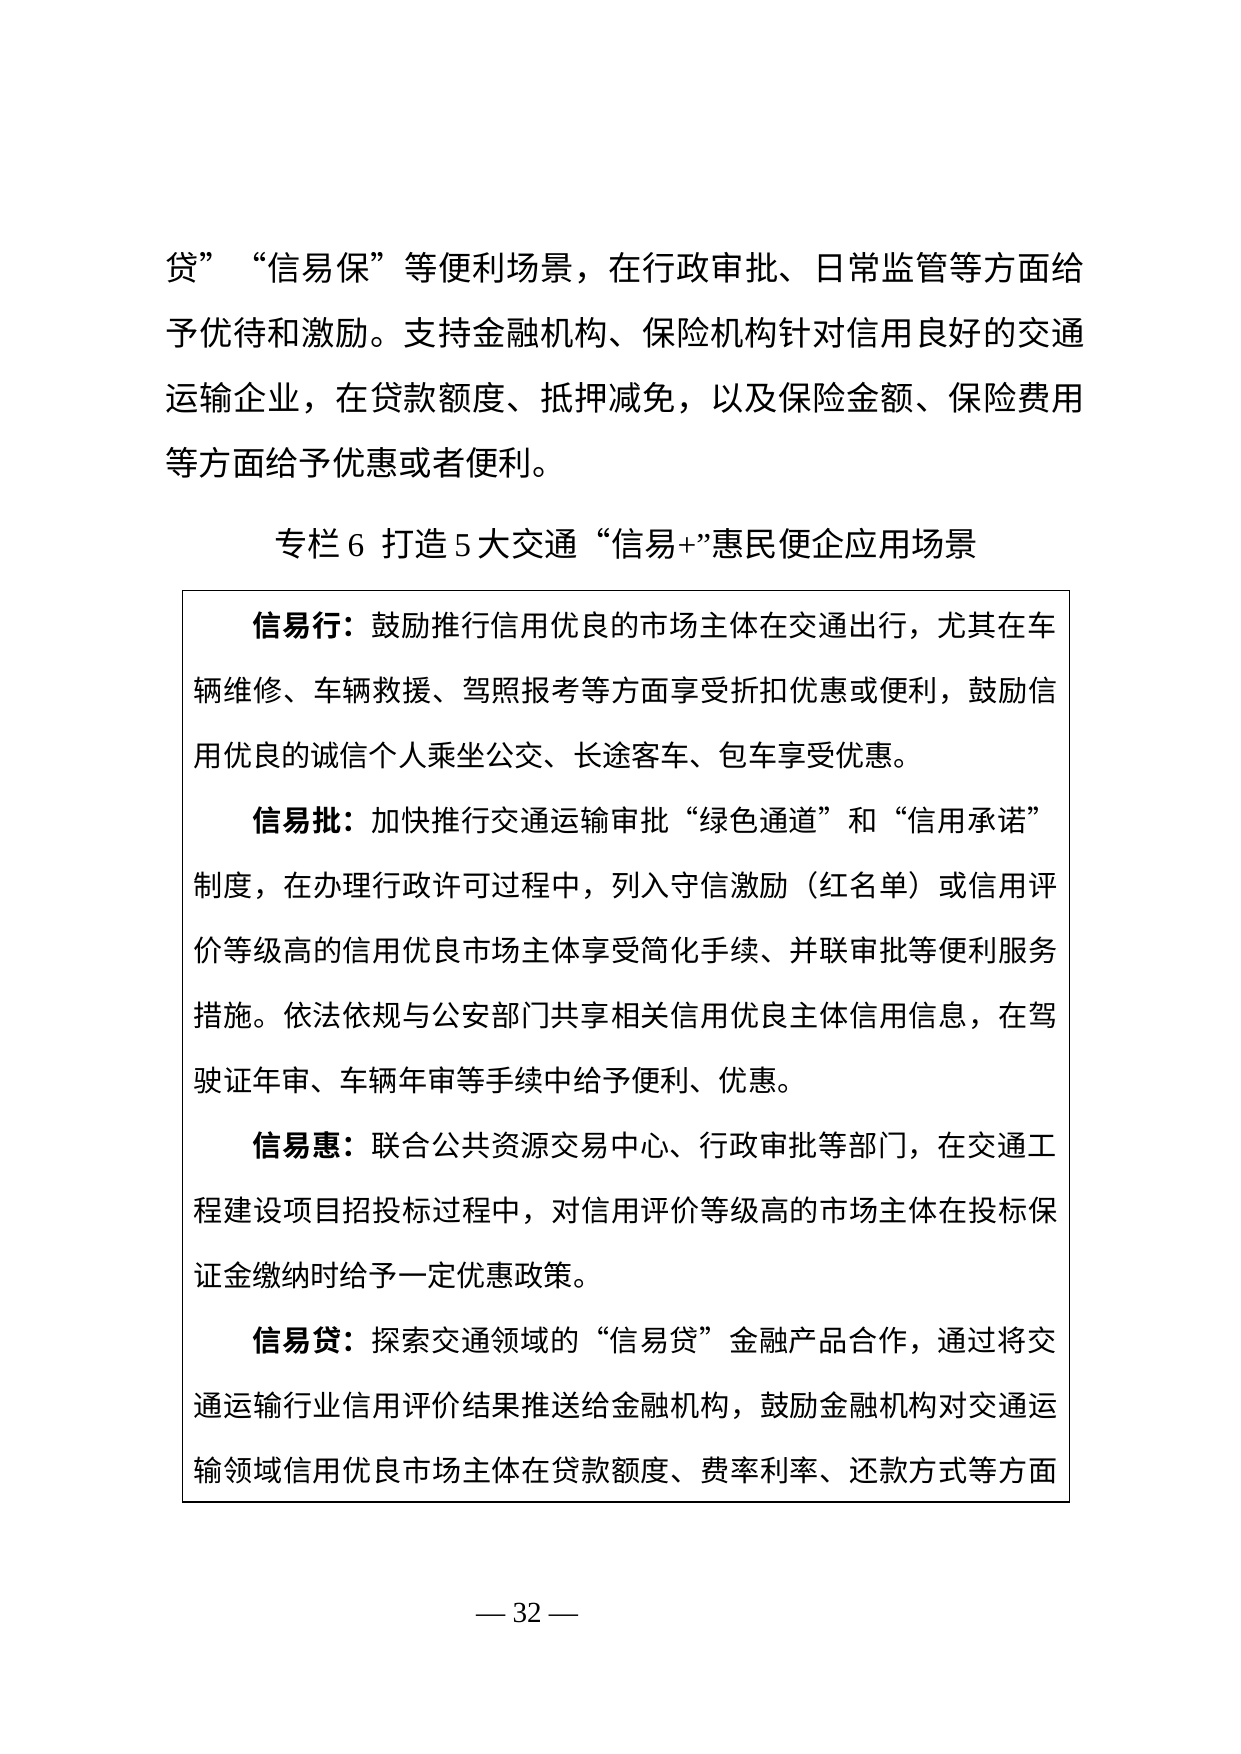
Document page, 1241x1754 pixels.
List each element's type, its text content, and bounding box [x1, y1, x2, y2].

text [165, 233, 1087, 493]
text 专栏6 打造5大交通“信易+”惠民便企应用场景 [165, 509, 1087, 574]
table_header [183, 591, 1069, 1501]
